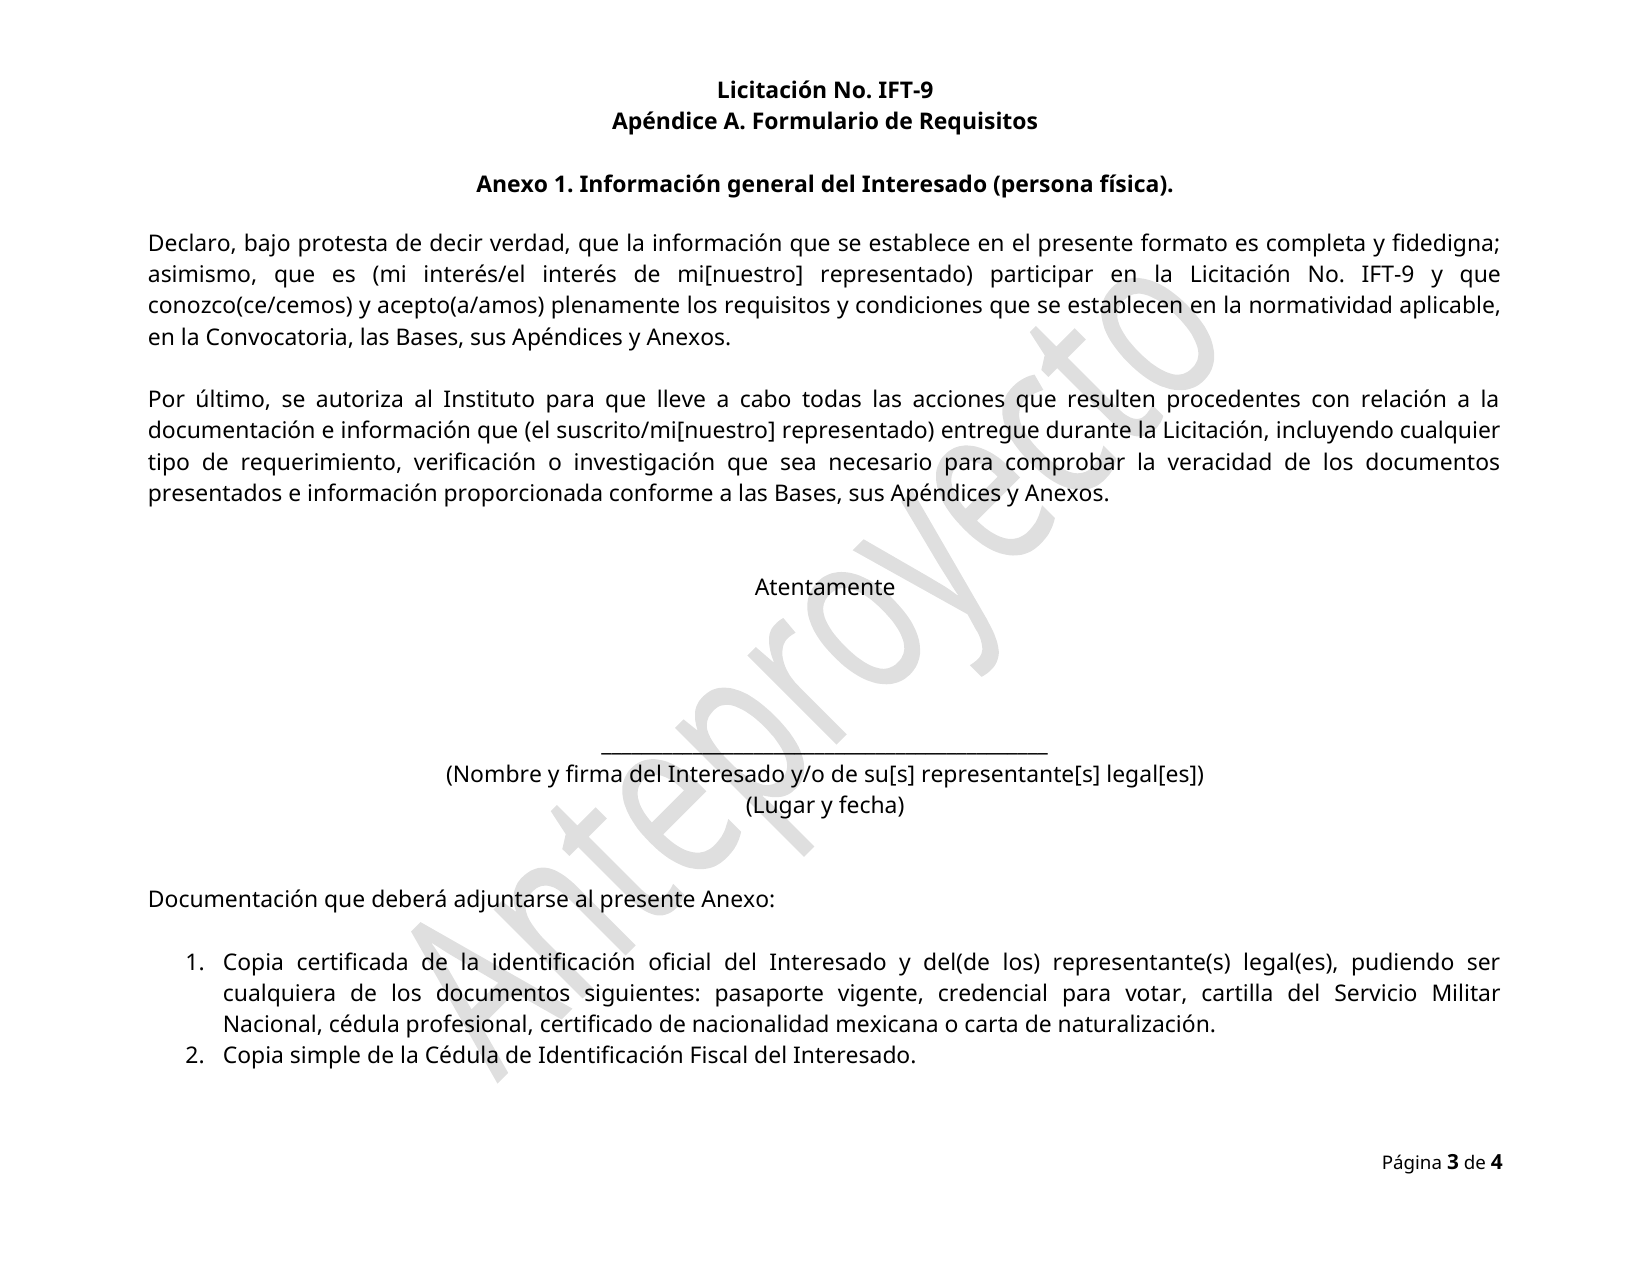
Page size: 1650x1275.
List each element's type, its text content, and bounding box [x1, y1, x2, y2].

text (Nombre y firma del Interesado y/o de su[s] representante[s] legal[es]) [148, 758, 1502, 789]
text Declaro, bajo protesta de decir verdad, que la información que se establece en el presente formato es completa y fidedigna; asimismo, que es (mi interés/el interés de mi[nuestro] representado) participar en la Licitación No. IFT-9 y que conozco(ce/cemos) y acepto(a/amos) plenamente los requisitos y condiciones que se establecen en la normatividad aplicable, en la Convocatoria, las Bases, sus Apéndices y Anexos. [148, 227, 1502, 352]
text Documentación que deberá adjuntarse al presente Anexo: [148, 883, 1502, 914]
text Atentamente [148, 571, 1502, 602]
text ____________________________________________ [148, 727, 1502, 758]
list Copia certificada de la identificación oficial del Interesado y del(de los) representante(s) legal(es), pudiendo ser cualquiera de los documentos siguientes: pasaporte vigente, credencial para votar, cartilla del Servicio Militar Nacional, cédula profesional, certificado de nacionalidad mexicana o carta de naturalización. [185, 946, 1502, 1039]
text Por último, se autoriza al Instituto para que lleve a cabo todas las acciones que resulten procedentes con relación a la documentación e información que (el suscrito/mi[nuestro] representado) entregue durante la Licitación, incluyendo cualquier tipo de requerimiento, verificación o investigación que sea necesario para comprobar la veracidad de los documentos presentados e información proporcionada conforme a las Bases, sus Apéndices y Anexos. [148, 383, 1502, 508]
list Copia simple de la Cédula de Identificación Fiscal del Interesado. [185, 1039, 1502, 1071]
text (Lugar y fecha) [148, 789, 1502, 821]
